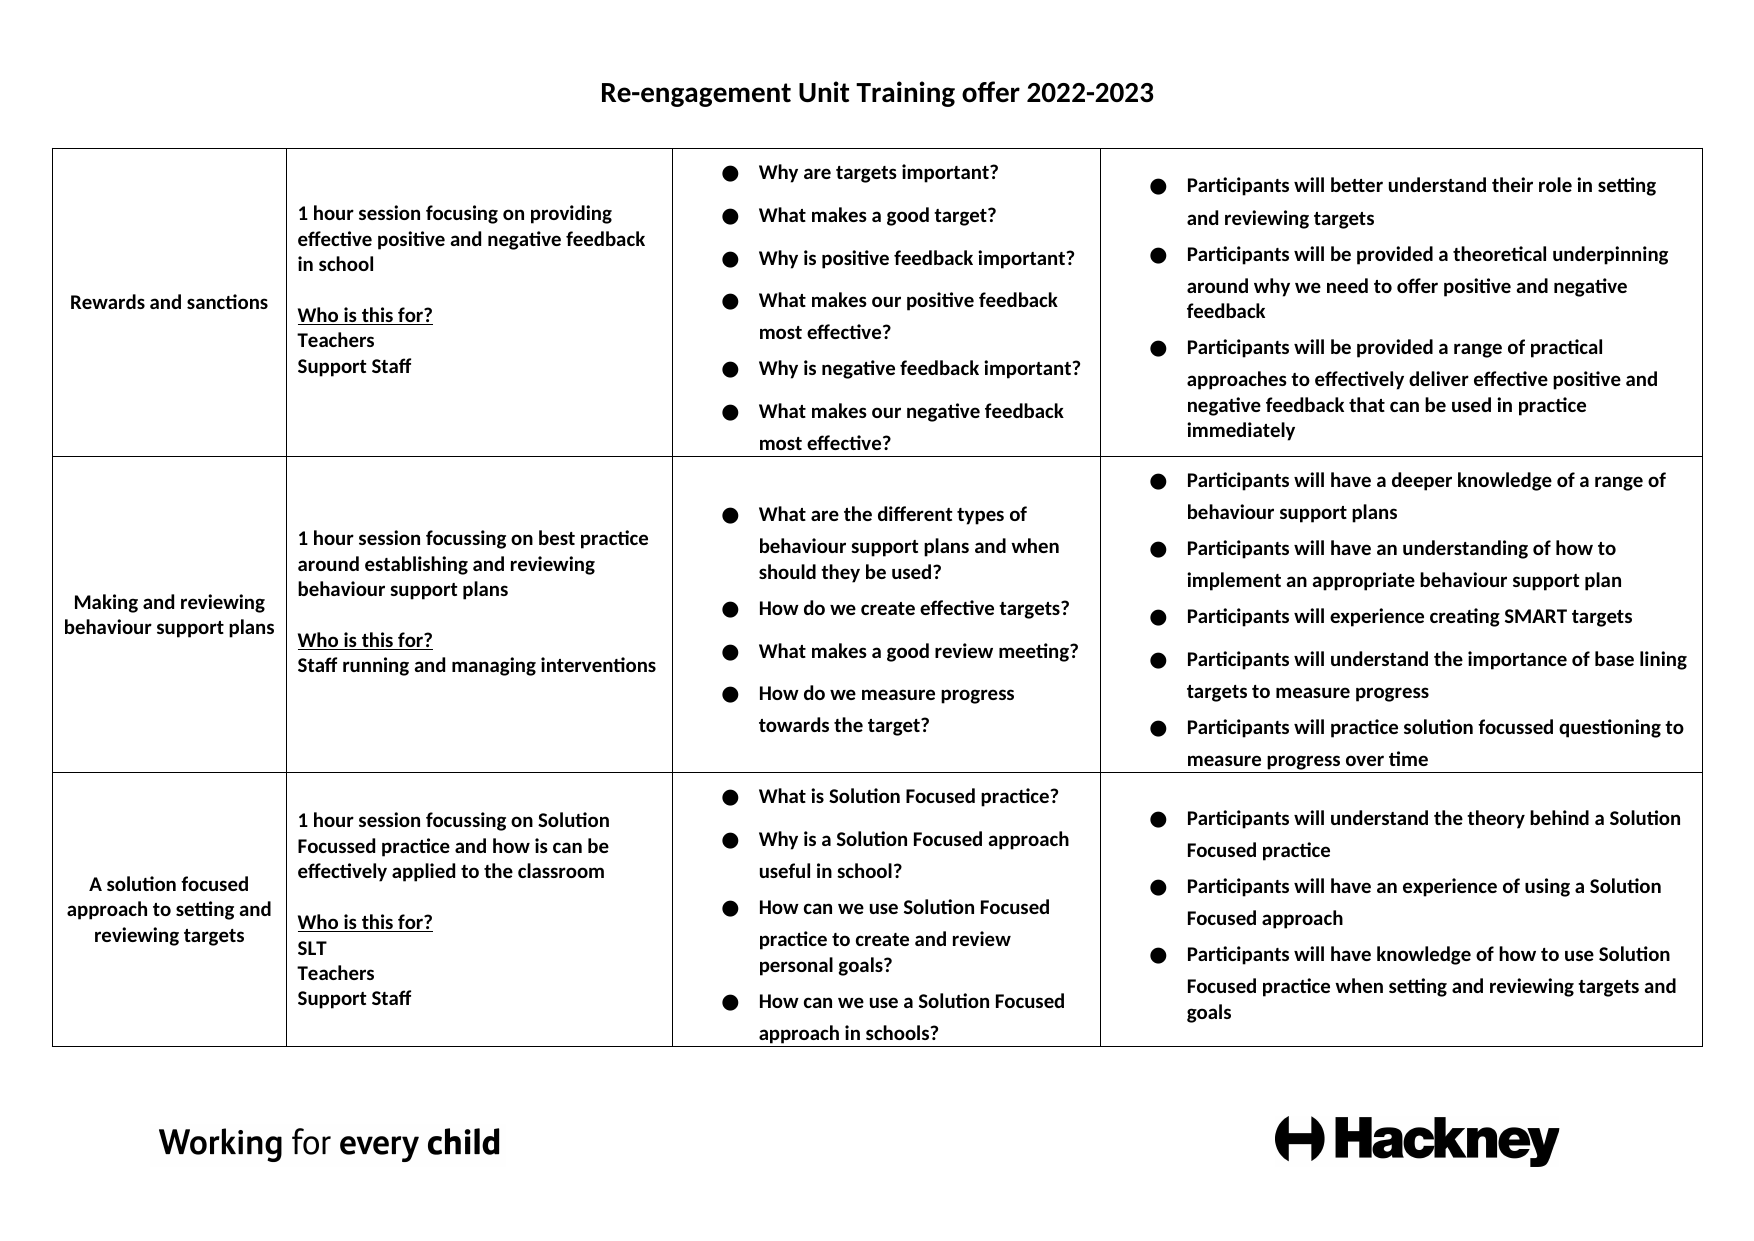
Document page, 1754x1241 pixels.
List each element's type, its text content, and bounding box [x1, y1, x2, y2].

table_cell 1 hour session focusing on providing effective positive and negative feedback in school Who is this for? Teachers Support Staff [287, 149, 672, 456]
table_cell Participants will have a deeper knowledge of a range of behaviour support plans Participants will have an understanding of how to implement an appropriate behaviour support plan Participants will experience creating SMART targets Participants will understand the importance of base lining targets to measure progress Participants will practice solution focussed questioning to measure progress over time [1101, 457, 1702, 772]
table_cell A solution focused approach to setting and reviewing targets [53, 773, 286, 1046]
picture [1275, 1116, 1560, 1167]
table_cell What is Solution Focused practice? Why is a Solution Focused approach useful in school? How can we use Solution Focused practice to create and review personal goals? How can we use a Solution Focused approach in schools? [673, 773, 1100, 1046]
table_cell What are the different types of behaviour support plans and when should they be used? How do we create effective targets? What makes a good review meeting? How do we measure progress towards the target? [673, 457, 1100, 772]
table_cell Participants will understand the theory behind a Solution Focused practice Participants will have an experience of using a Solution Focused approach Participants will have knowledge of how to use Solution Focused practice when setting and reviewing targets and goals [1101, 773, 1702, 1046]
table_cell Participants will better understand their role in setting and reviewing targets Participants will be provided a theoretical underpinning around why we need to offer positive and negative feedback Participants will be provided a range of practical approaches to effectively deliver effective positive and negative feedback that can be used in practice immediately [1101, 149, 1702, 456]
table_cell Rewards and sanctions [53, 149, 286, 456]
table_cell 1 hour session focussing on Solution Focussed practice and how is can be effectively applied to the classroom Who is this for? SLT Teachers Support Staff [287, 773, 672, 1046]
table_cell Making and reviewing behaviour support plans [53, 457, 286, 772]
picture [150, 1124, 507, 1167]
table_cell 1 hour session focussing on best practice around establishing and reviewing behaviour support plans Who is this for? Staff running and managing interventions [287, 457, 672, 772]
table_cell Why are targets important? What makes a good target? Why is positive feedback important? What makes our positive feedback most effective? Why is negative feedback important? What makes our negative feedback most effective? [673, 149, 1100, 456]
